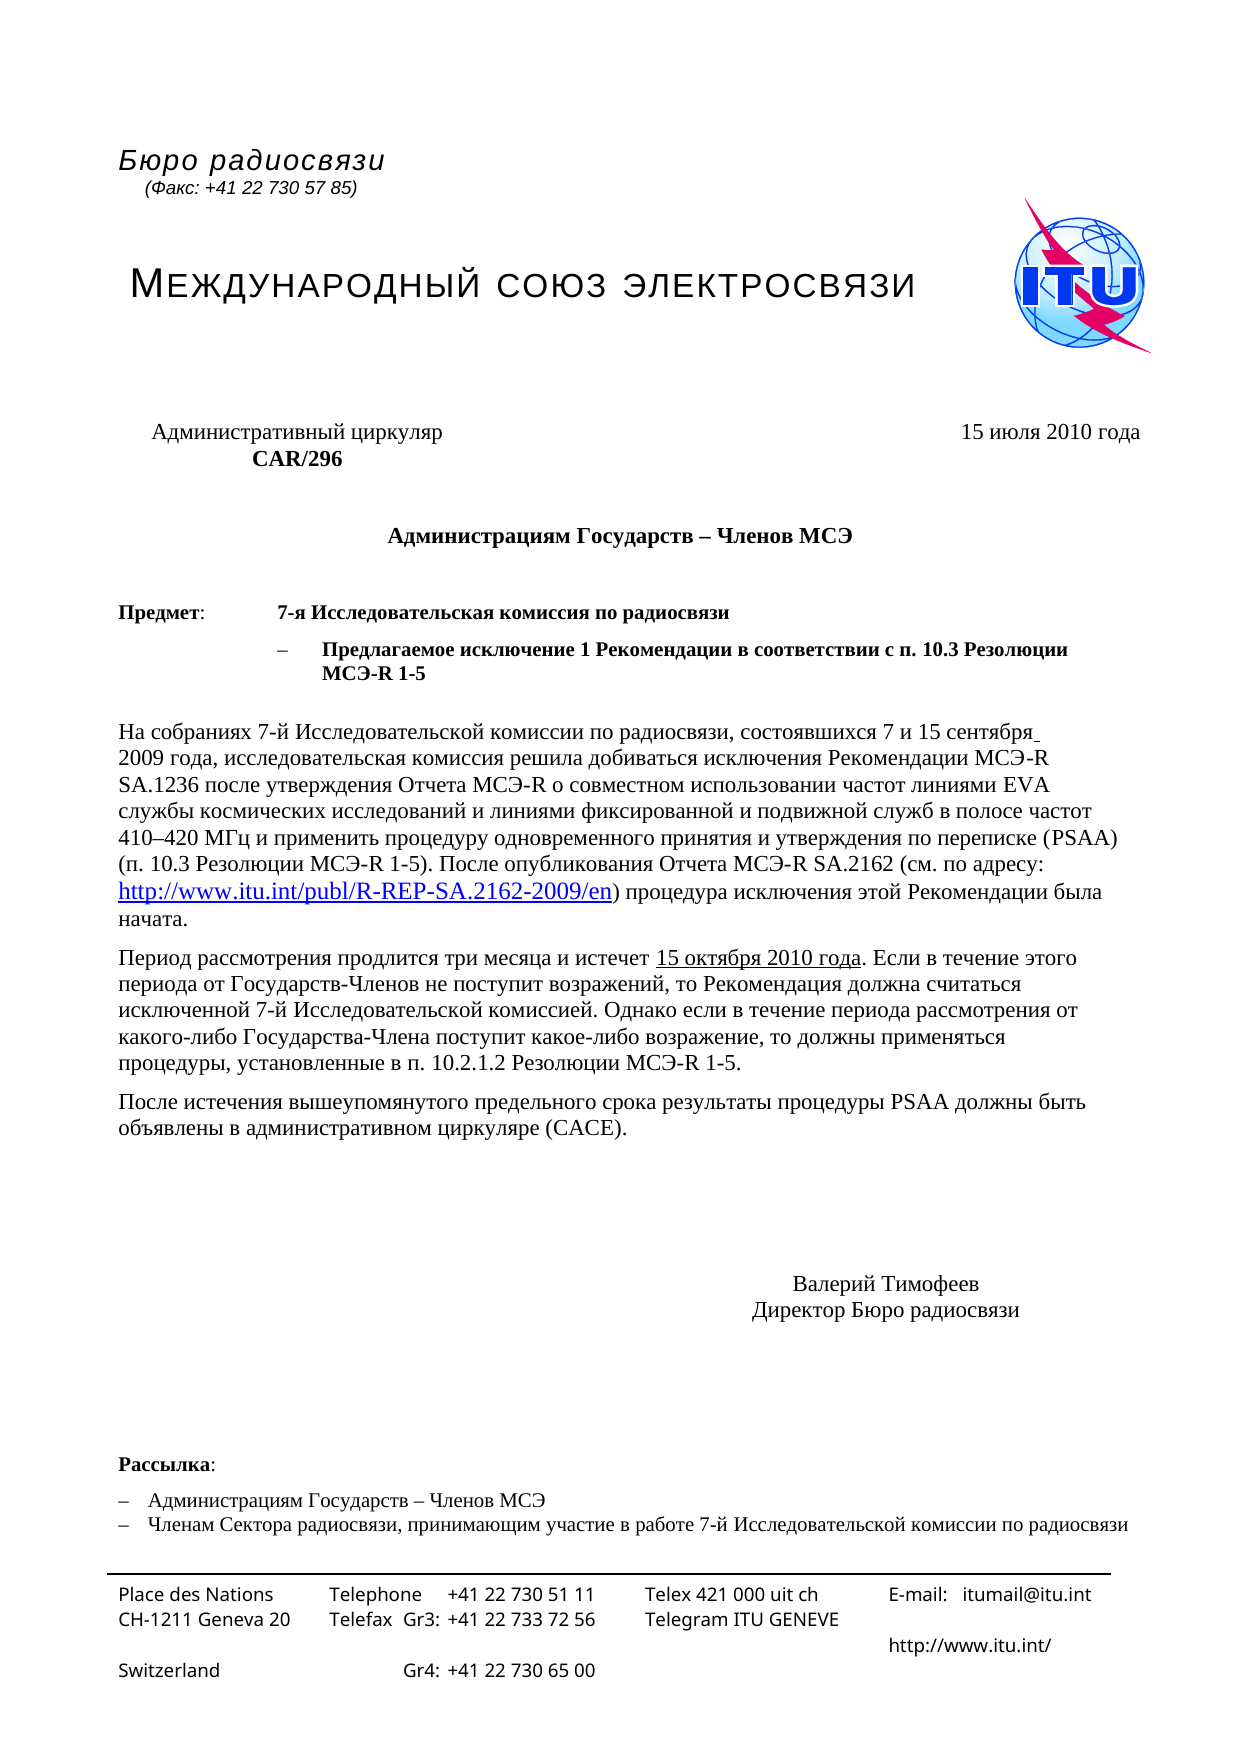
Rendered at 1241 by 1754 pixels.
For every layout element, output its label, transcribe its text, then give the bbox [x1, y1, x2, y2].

table_header Предмет: [107, 588, 266, 685]
table_header [971, 198, 1148, 353]
text – Администрациям Государств – Членов МСЭ [118, 1488, 1122, 1512]
table_header 15 июля 2010 года [487, 418, 1152, 471]
text Администрациям Государств – Членов МСЭ [118, 522, 1122, 549]
table_header 7-я Исследовательская комиссия по радиосвязи – Предлагаемое исключение 1 Рекомендации в соответствии с п. 10.3 Резолюции МСЭ-R 1-5 [266, 588, 1133, 685]
table_header [1026, 198, 1163, 353]
table_header Бюро радиосвязи (Факс: +41 22 730 57 85) [107, 118, 1152, 198]
title На собраниях 7-й Исследовательской комиссии по радиосвязи, состоявшихся 7 и 15 сентября 2009 года, исследовательская комиссия решила добиваться исключения Рекомендации МСЭ-R SA.1236 после утверждения Отчета МСЭ-R о совместном использовании частот линиями EVA службы космических исследований и линиями фиксированной и подвижной служб в полосе частот 410–420 МГц и применить процедуру одновременного принятия и утверждения по переписке (PSAA) (п. 10.3 Резолюции МСЭ-R 1-5). После опубликования Отчета МСЭ-R SA.2162 (см. по адресу: http://www.itu.int/publ/R-REP-SA.2162-2009/en) процедура исключения этой Рекомендации была начата. [118, 718, 1122, 931]
table_header Административный циркуляр CAR/296 [107, 418, 487, 471]
text – Членам Сектора радиосвязи, принимающим участие в работе 7-й Исследовательской комиссии по радиосвязи [118, 1512, 1152, 1536]
text После истечения вышеупомянутого предельного срока результаты процедуры PSAA должны быть объявлены в административном циркуляре (CACE). [118, 1088, 1122, 1141]
table_header Международный союз электросвязи [118, 198, 971, 353]
text Рассылка: [118, 1452, 1122, 1476]
text Период рассмотрения продлится три месяца и истечет 15 октября 2010 года. Если в течение этого периода от Государств-Членов не поступит возражений, то Рекомендация должна считаться исключенной 7-й Исследовательской комиссией. Однако если в течение периода рассмотрения от какого-либо Государства-Члена поступит какое-либо возражение, то должны применяться процедуры, установленные в п. 10.2.1.2 Резолюции МСЭ-R 1-5. [118, 944, 1122, 1076]
text Валерий Тимофеев Директор Бюро радиосвязи [118, 1270, 1122, 1323]
